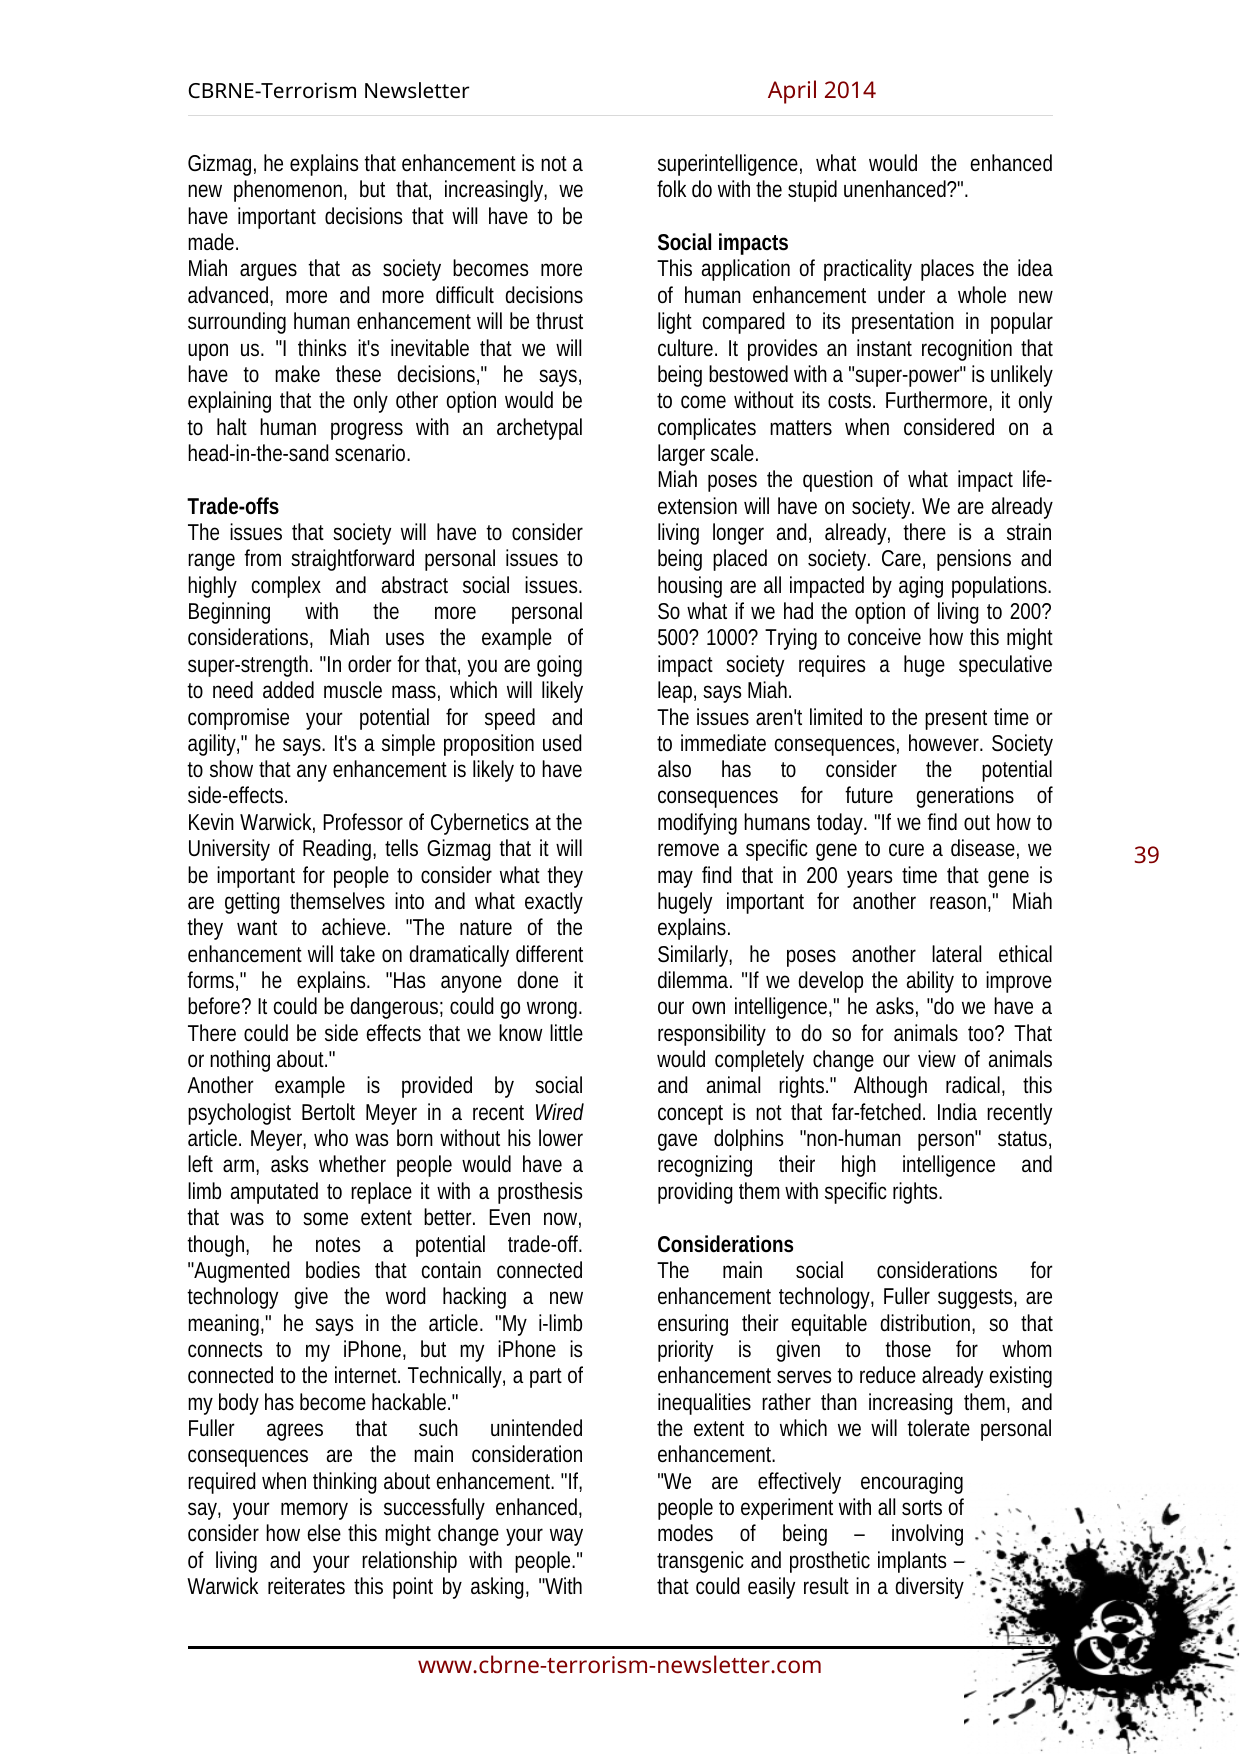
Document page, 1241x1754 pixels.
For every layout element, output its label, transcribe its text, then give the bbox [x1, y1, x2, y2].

text The issues aren't limited to the present time or to immediate consequences, however. Society also has to consider the potential consequences for future generations of modifying humans today. "If we find out how to remove a specific gene to cure a disease, we may find that in 200 years time that gene is hugely important for another reason," Miah explains. [657, 703, 1053, 941]
text The issues that society will have to consider range from straightforward personal issues to highly complex and abstract social issues. Beginning with the more personal considerations, Miah uses the example of super-strength. "In order for that, you are going to need added muscle mass, which will likely compromise your potential for speed and agility," he says. It's a simple proposition used to show that any enhancement is likely to have side-effects. [187, 519, 583, 809]
text Miah argues that as society becomes more advanced, more and more difficult decisions surrounding human enhancement will be thrust upon us. "I thinks it's inevitable that we will have to make these decisions," he says, explaining that the only other option would be to halt human progress with an archetypal head-in-the-sand scenario. [187, 255, 583, 466]
subtitle Social impacts [657, 229, 1053, 255]
text Another example is provided by social psychologist Bertolt Meyer in a recent Wired article. Meyer, who was born without his lower left arm, asks whether people would have a limb amputated to replace it with a prosthesis that was to some extent better. Even now, though, he notes a potential trade-off. "Augmented bodies that contain connected technology give the word hacking a new meaning," he says in the article. "My i-limb connects to my iPhone, but my iPhone is connected to the internet. Technically, a part of my body has become hackable." [187, 1072, 583, 1415]
text Fuller agrees that such unintended consequences are the main consideration required when thinking about enhancement. "If, say, your memory is successfully enhanced, consider how else this might change your way of living and your relationship with people." Warwick reiterates this point by asking, "With superintelligence, what would the enhanced folk do with the stupid unenhanced?". [187, 1415, 583, 1599]
text The main social considerations for enhancement technology, Fuller suggests, are ensuring their equitable distribution, so that priority is given to those for whom enhancement serves to reduce already existing inequalities rather than increasing them, and the extent to which we will tolerate personal enhancement. [657, 1257, 1053, 1468]
text Kevin Warwick, Professor of Cybernetics at the University of Reading, tells Gizmag that it will be important for people to consider what they are getting themselves into and what exactly they want to achieve. "The nature of the enhancement will take on dramatically different forms," he explains. "Has anyone done it before? It could be dangerous; could go wrong. There could be side effects that we know little or nothing about." [187, 809, 583, 1072]
subtitle Trade-offs [187, 493, 583, 519]
picture [964, 1483, 1240, 1754]
text Miah poses the question of what impact life-extension will have on society. We are already living longer and, already, there is a strain being placed on society. Care, pensions and housing are all impacted by aging populations. So what if we had the option of living to 200? 500? 1000? Trying to conceive how this might impact society requires a huge speculative leap, says Miah. [657, 466, 1053, 703]
text This application of practicality places the idea of human enhancement under a whole new light compared to its presentation in popular culture. It provides an instant recognition that being bestowed with a "super-power" is unlikely to come without its costs. Furthermore, it only complicates matters when considered on a larger scale. [657, 255, 1053, 466]
subtitle Considerations [657, 1231, 1053, 1257]
text Similarly, he poses another lateral ethical dilemma. "If we develop the ability to improve our own intelligence," he asks, "do we have a responsibility to do so for animals too? That would completely change our view of animals and animal rights." Although radical, this concept is not that far-fetched. India recently gave dolphins "non-human person" status, recognizing their high intelligence and providing them with specific rights. [657, 941, 1053, 1204]
